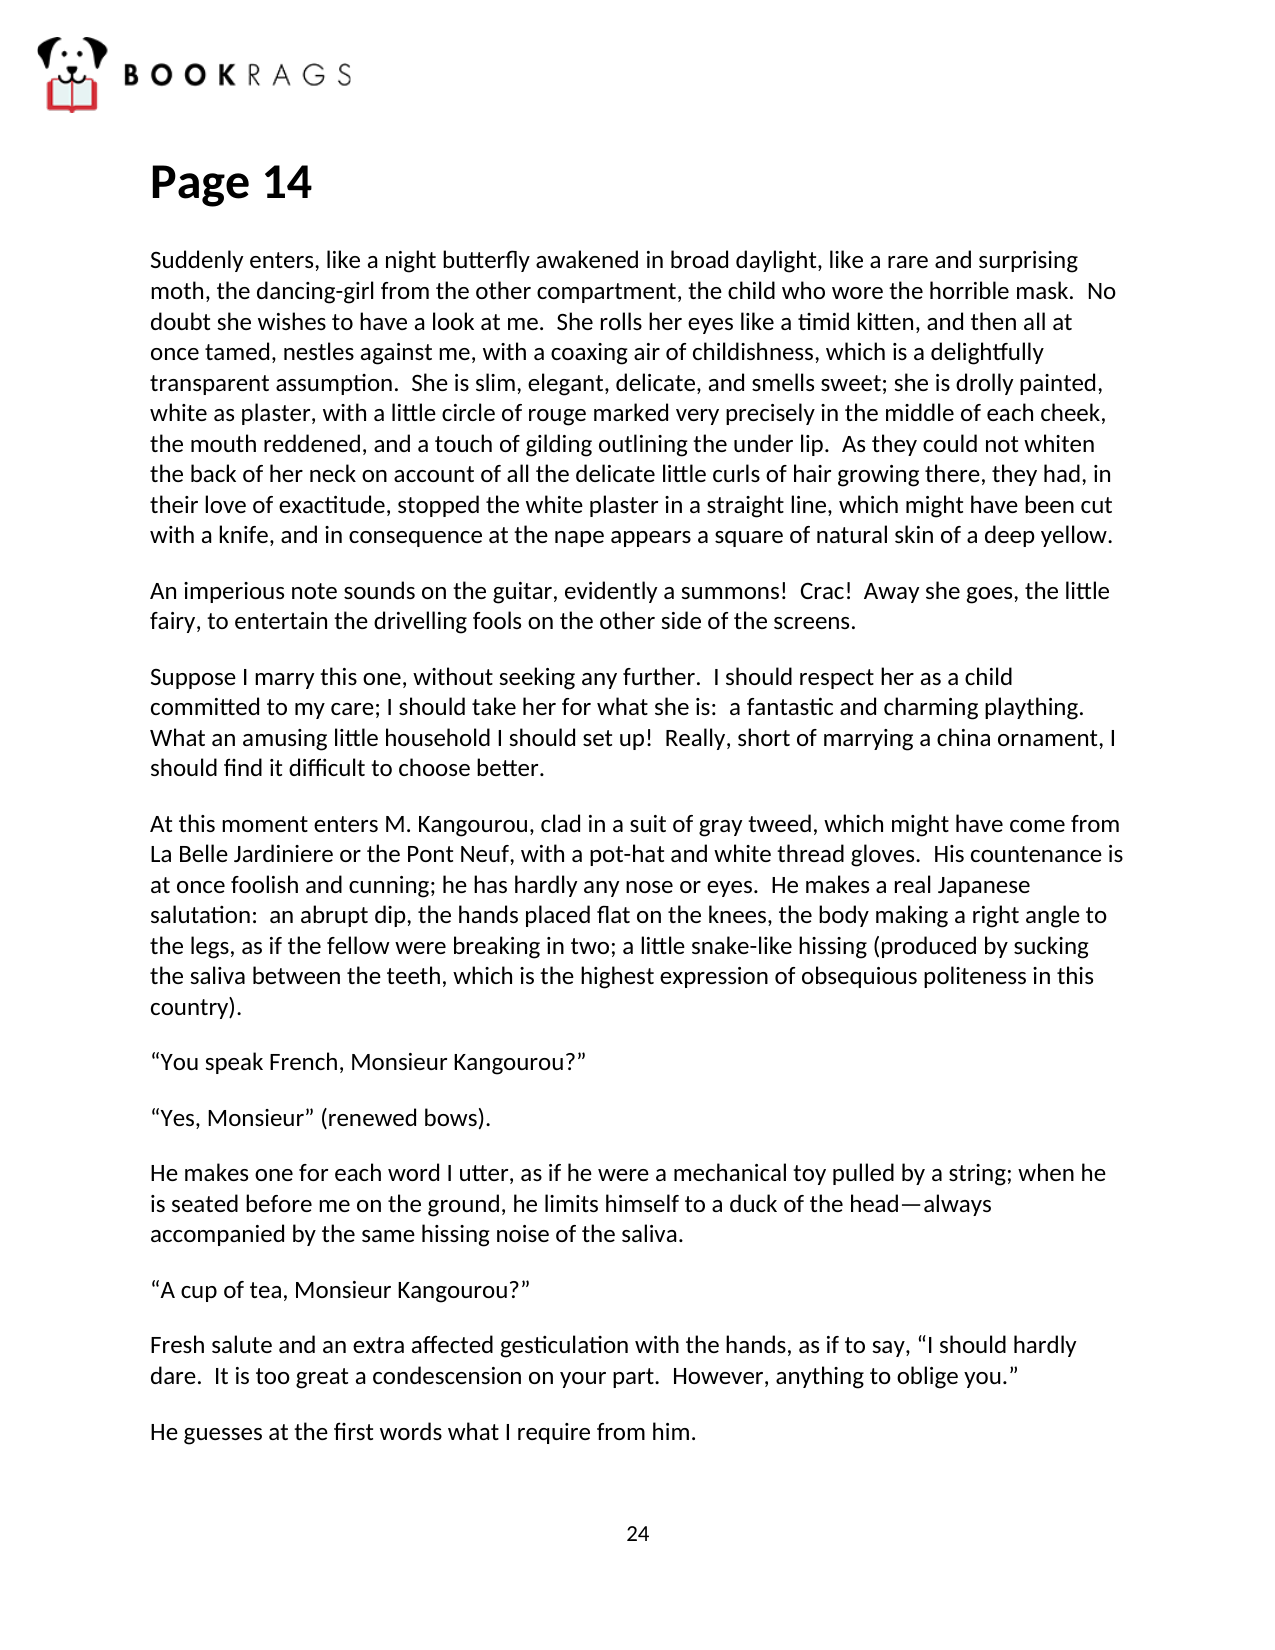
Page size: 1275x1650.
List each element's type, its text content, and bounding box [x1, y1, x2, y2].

text At this moment enters M. Kangourou, clad in a suit of gray tweed, which might have come from La Belle Jardiniere or the Pont Neuf, with a pot-hat and white thread gloves. His countenance is at once foolish and cunning; he has hardly any nose or eyes. He makes a real Japanese salutation: an abrupt dip, the hands placed flat on the knees, the body making a right angle to the legs, as if the fellow were breaking in two; a little snake-like hissing (produced by sucking the saliva between the teeth, which is the highest expression of obsequious politeness in this country). [150, 808, 1125, 1022]
text Fresh salute and an extra affected gesticulation with the hands, as if to say, “I should hardly dare. It is too great a condescension on your part. However, anything to oblige you.” [150, 1330, 1125, 1391]
text He guesses at the first words what I require from him. [150, 1416, 1125, 1446]
text Suddenly enters, like a night butterfly awakened in broad daylight, like a rare and surprising moth, the dancing-girl from the other compartment, the child who wore the horrible mask. No doubt she wishes to have a look at me. She rolls her eyes like a timid kitten, and then all at once tamed, nestles against me, with a coaxing air of childishness, which is a delightfully transparent assumption. She is slim, elegant, delicate, and smells sweet; she is drolly painted, white as plaster, with a little circle of rouge marked very precisely in the middle of each cheek, the mouth reddened, and a touch of gilding outlining the under lip. As they could not whiten the back of her neck on account of all the delicate little curls of hair growing there, they had, in their love of exactitude, stopped the white plaster in a straight line, which might have been cut with a knife, and in consequence at the nape appears a square of natural skin of a deep yellow. [150, 244, 1125, 550]
text Suppose I marry this one, without seeking any further. I should respect her as a child committed to my care; I should take her for what she is: a fantastic and charming plaything. What an amusing little household I should set up! Really, short of marrying a china ornament, I should find it difficult to choose better. [150, 661, 1125, 783]
picture [37, 37, 351, 113]
text “Yes, Monsieur” (renewed bows). [150, 1102, 1125, 1133]
text An imperious note sounds on the guitar, evidently a summons! Crac! Away she goes, the little fairy, to entertain the drivelling fools on the other side of the screens. [150, 575, 1125, 636]
text “You speak French, Monsieur Kangourou?” [150, 1047, 1125, 1077]
text Page 14 [150, 150, 1125, 211]
text “A cup of tea, Monsieur Kangourou?” [150, 1274, 1125, 1305]
text He makes one for each word I utter, as if he were a mechanical toy pulled by a string; when he is seated before me on the ground, he limits himself to a duck of the head—­always accompanied by the same hissing noise of the saliva. [150, 1158, 1125, 1249]
